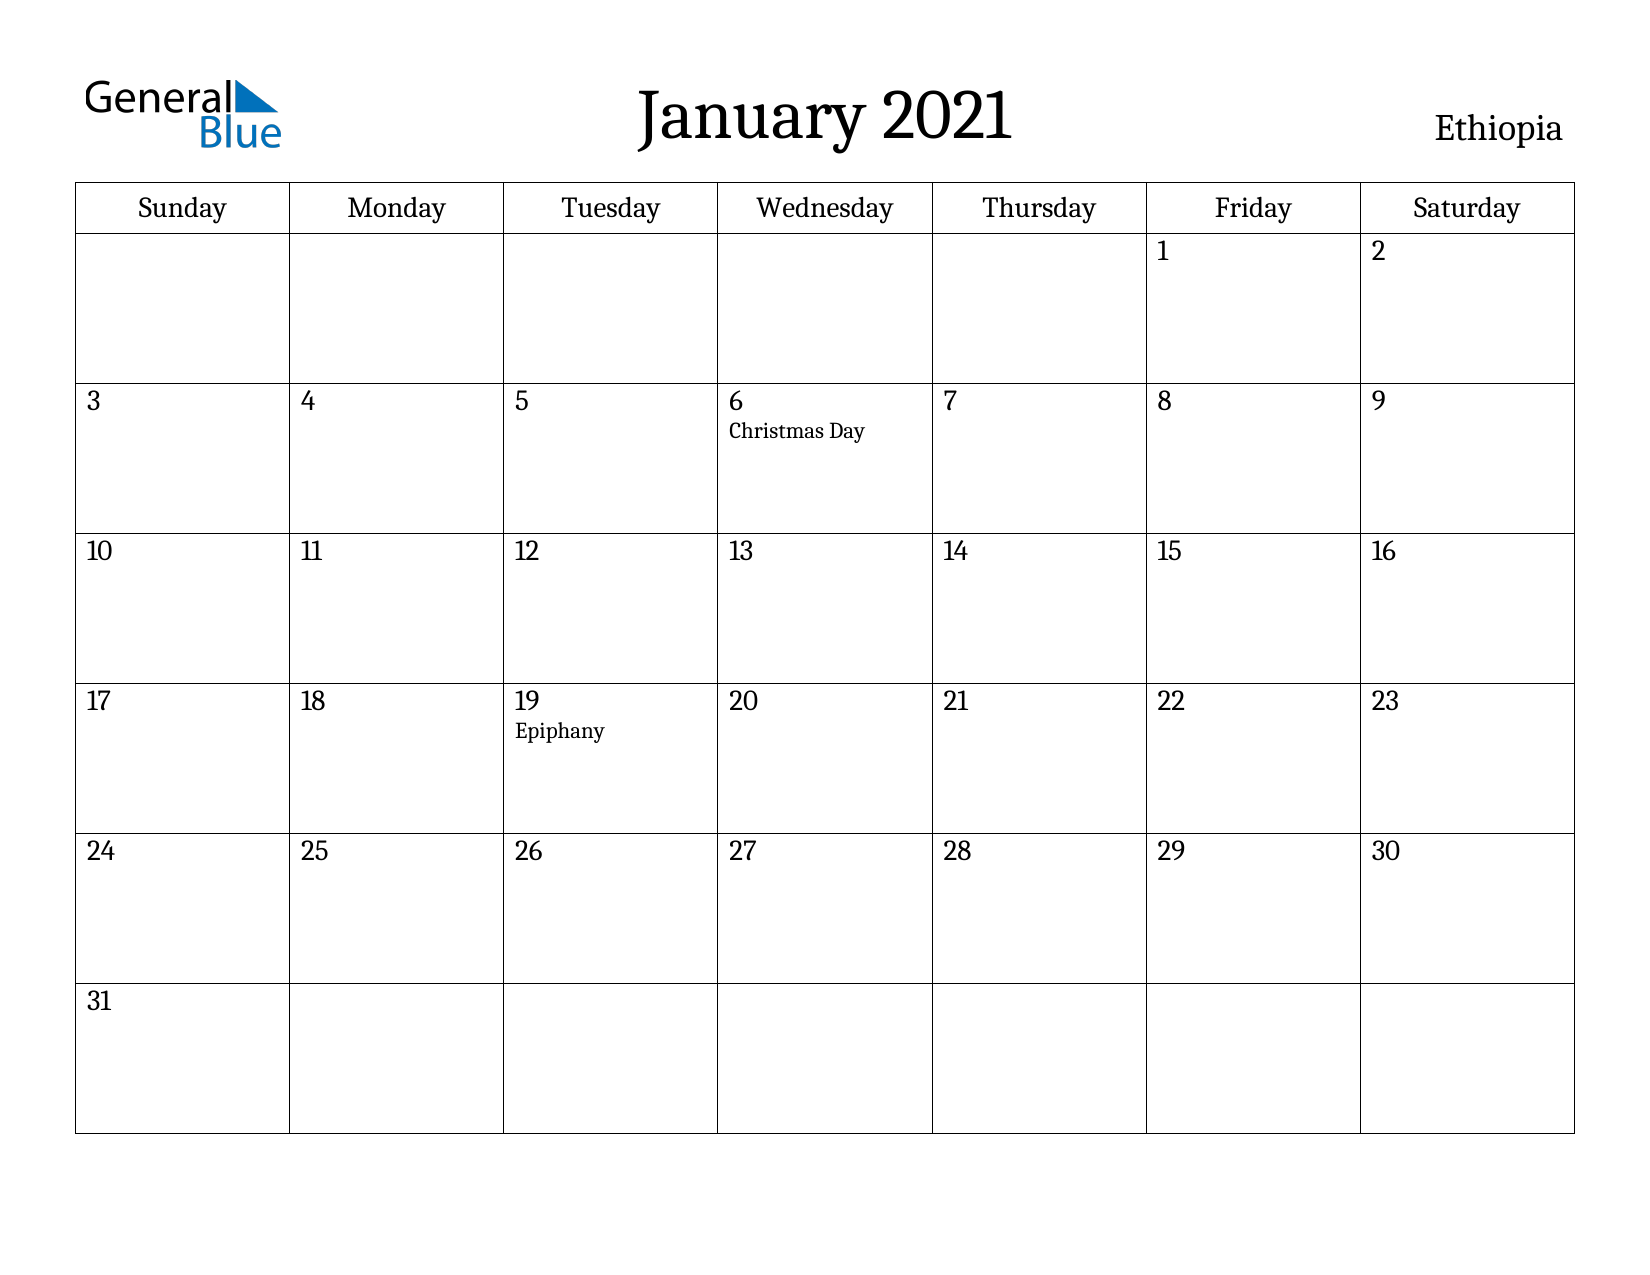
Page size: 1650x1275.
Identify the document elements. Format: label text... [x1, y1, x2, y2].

table_cell [1147, 868, 1360, 983]
table_cell [290, 417, 503, 533]
table_cell [76, 234, 289, 267]
table_cell [76, 417, 289, 533]
table_cell 17 [76, 684, 289, 717]
table_cell 7 [933, 384, 1146, 417]
table_cell 31 [76, 984, 289, 1017]
table_cell [718, 234, 932, 267]
table_cell Saturday [1361, 183, 1574, 233]
table_cell 5 [504, 384, 717, 417]
table_cell 4 [290, 384, 503, 417]
table_cell [76, 267, 289, 383]
table_header Ethiopia [1146, 75, 1574, 182]
table_cell [504, 417, 717, 533]
table_cell [718, 1018, 932, 1133]
table_cell [504, 1018, 717, 1133]
table_cell [933, 267, 1146, 383]
table_cell 8 [1147, 384, 1360, 417]
table_cell [290, 234, 503, 267]
table_cell [76, 717, 289, 833]
table_cell [290, 1018, 503, 1133]
table_cell [1361, 984, 1574, 1017]
table_cell 12 [504, 534, 717, 567]
table_cell 25 [290, 834, 503, 867]
table_cell [76, 567, 289, 683]
table_cell [718, 717, 932, 833]
table_cell [504, 267, 717, 383]
table_cell Tuesday [504, 183, 717, 233]
table_header [76, 75, 503, 182]
table_cell 30 [1361, 834, 1574, 867]
table_cell [76, 1018, 289, 1133]
table_cell 15 [1147, 534, 1360, 567]
table_cell [718, 868, 932, 983]
table_cell 6 [718, 384, 932, 417]
table_cell [718, 567, 932, 683]
table_cell 24 [76, 834, 289, 867]
table_cell 2 [1361, 234, 1574, 267]
table_cell [933, 417, 1146, 533]
table_cell Sunday [76, 183, 289, 233]
table_cell 28 [933, 834, 1146, 867]
table_cell 3 [76, 384, 289, 417]
table_cell 16 [1361, 534, 1574, 567]
table_cell Monday [290, 183, 503, 233]
table_cell Epiphany [504, 717, 717, 833]
table_cell 29 [1147, 834, 1360, 867]
table_cell [76, 868, 289, 983]
table_cell 1 [1147, 234, 1360, 267]
table_cell Christmas Day [718, 417, 932, 533]
table_cell 27 [718, 834, 932, 867]
table_cell 20 [718, 684, 932, 717]
table_cell [933, 717, 1146, 833]
table_cell [718, 984, 932, 1017]
table_cell [1361, 717, 1574, 833]
picture [86, 80, 281, 148]
table_cell 9 [1361, 384, 1574, 417]
table_cell [1147, 267, 1360, 383]
table_cell 13 [718, 534, 932, 567]
table_cell [1147, 717, 1360, 833]
table_cell [504, 868, 717, 983]
table_cell 19 [504, 684, 717, 717]
table_cell [290, 267, 503, 383]
table_cell [1147, 417, 1360, 533]
table_cell [1147, 1018, 1360, 1133]
table_cell [504, 234, 717, 267]
table_cell 26 [504, 834, 717, 867]
table_cell [1361, 868, 1574, 983]
table_cell Thursday [933, 183, 1146, 233]
table_cell [1147, 567, 1360, 683]
table_cell 18 [290, 684, 503, 717]
table_cell 21 [933, 684, 1146, 717]
table_cell 14 [933, 534, 1146, 567]
table_cell [290, 567, 503, 683]
table_cell [1361, 417, 1574, 533]
table_cell [933, 1018, 1146, 1133]
table_header January 2021 [504, 75, 1146, 182]
table_cell [718, 267, 932, 383]
table_cell [933, 868, 1146, 983]
table_cell [1361, 1018, 1574, 1133]
table_cell [933, 234, 1146, 267]
table_cell 10 [76, 534, 289, 567]
table_cell [290, 868, 503, 983]
table_cell [1361, 267, 1574, 383]
table_cell 23 [1361, 684, 1574, 717]
table_cell [933, 984, 1146, 1017]
table_cell [504, 567, 717, 683]
table_cell [1147, 984, 1360, 1017]
table_cell Wednesday [718, 183, 932, 233]
table_cell 11 [290, 534, 503, 567]
table_cell [933, 567, 1146, 683]
table_cell Friday [1147, 183, 1360, 233]
table_cell [290, 717, 503, 833]
table_cell [1361, 567, 1574, 683]
table_cell [290, 984, 503, 1017]
table_cell [504, 984, 717, 1017]
table_cell 22 [1147, 684, 1360, 717]
